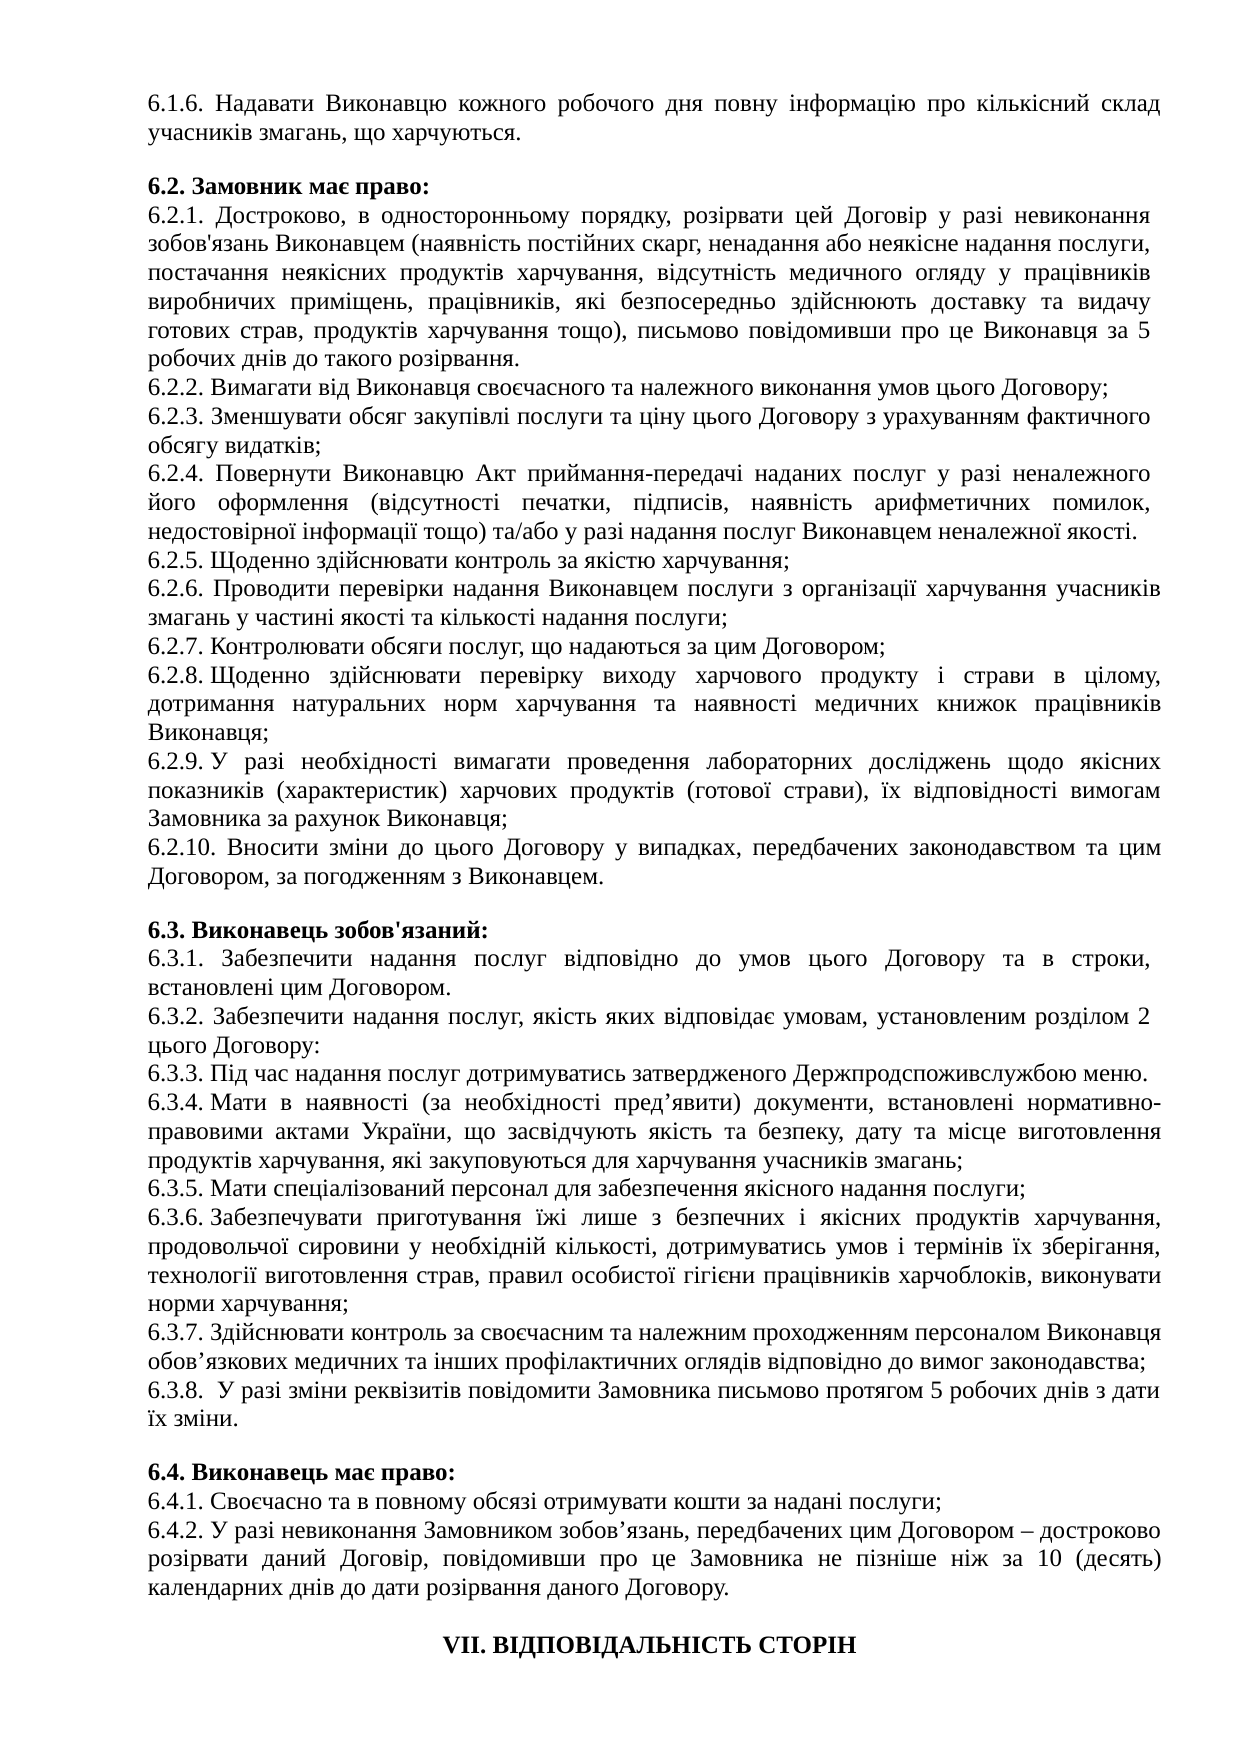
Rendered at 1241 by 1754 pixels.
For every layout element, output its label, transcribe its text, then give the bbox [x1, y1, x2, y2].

text 6.3.6. Забезпечувати приготування їжі лише з безпечних і якісних продуктів харчування, продовольчої сировини у необхідній кількості, дотримуватись умов і термінів їх зберігання, технології виготовлення страв, правил особистої гігієни працівників харчоблоків, виконувати норми харчування; [147, 1202, 1162, 1317]
text 6.4.2. У разі невиконання Замовником зобов’язань, передбачених цим Договором – достроково розірвати даний Договір, повідомивши про це Замовника не пізніше ніж за 10 (десять) календарних днів до дати розірвання даного Договору. [147, 1515, 1162, 1601]
text 6.2.10. Вносити зміни до цього Договору у випадках, передбачених законодавством та цим Договором, за погодженням з Виконавцем. [147, 832, 1162, 890]
text 6.3.3. Під час надання послуг дотримуватись затвердженого Держпродспоживслужбою меню. [147, 1058, 1162, 1087]
text 6.3.5. Мати спеціалізований персонал для забезпечення якісного надання послуги; [147, 1173, 1162, 1202]
text 6.3. Виконавець зобов'язаний: [148, 915, 1152, 943]
text 6.1.6. Надавати Виконавцю кожного робочого дня повну інформацію про кількісний склад учасників змагань, що харчуються. [147, 88, 1162, 146]
text 6.3.4. Мати в наявності (за необхідності пред’явити) документи, встановлені нормативно-правовими актами України, що засвідчують якість та безпеку, дату та місце виготовлення продуктів харчування, які закуповуються для харчування учасників змагань; [147, 1087, 1162, 1173]
text 6.2.1. Достроково, в односторонньому порядку, розірвати цей Договір у разі невиконання зобов'язань Виконавцем (наявність постійних скарг, ненадання або неякісне надання послуги, постачання неякісних продуктів харчування, відсутність медичного огляду у працівників виробничих приміщень, працівників, які безпосередньо здійснюють доставку та видачу готових страв, продуктів харчування тощо), письмово повідомивши про це Виконавця за 5 робочих днів до такого розірвання. [148, 200, 1152, 372]
text 6.3.7. Здійснювати контроль за своєчасним та належним проходженням персоналом Виконавця обов’язкових медичних та інших профілактичних оглядів відповідно до вимог законодавства; [147, 1317, 1162, 1375]
text 6.2. Замовник має право: [148, 171, 1152, 200]
text 6.2.2. Вимагати від Виконавця своєчасного та належного виконання умов цього Договору; [148, 372, 1152, 401]
text 6.3.2. Забезпечити надання послуг, якість яких відповідає умовам, установленим розділом 2 цього Договору: [148, 1001, 1152, 1058]
text 6.2.8. Щоденно здійснювати перевірку виходу харчового продукту і страви в цілому, дотримання натуральних норм харчування та наявності медичних книжок працівників Виконавця; [147, 660, 1162, 746]
text 6.4.1. Своєчасно та в повному обсязі отримувати кошти за надані послуги; [147, 1486, 1162, 1515]
text 6.2.3. Зменшувати обсяг закупівлі послуги та ціну цього Договору з урахуванням фактичного обсягу видатків; [148, 401, 1152, 458]
text 6.2.6. Проводити перевірки надання Виконавцем послуги з організації харчування учасників змагань у частині якості та кількості надання послуги; [147, 573, 1162, 631]
text 6.2.5. Щоденно здійснювати контроль за якістю харчування; [147, 545, 1162, 573]
text 6.2.9. У разі необхідності вимагати проведення лабораторних досліджень щодо якісних показників (характеристик) харчових продуктів (готової страви), їх відповідності вимогам Замовника за рахунок Виконавця; [147, 746, 1162, 832]
text 6.3.1. Забезпечити надання послуг відповідно до умов цього Договору та в строки, встановлені цим Договором. [148, 943, 1152, 1001]
text 6.2.4. Повернути Виконавцю Акт приймання-передачі наданих послуг у разі неналежного його оформлення (відсутності печатки, підписів, наявність арифметичних помилок, недостовірної інформації тощо) та/або у разі надання послуг Виконавцем неналежної якості. [148, 458, 1152, 545]
text 6.2.7. Контролювати обсяги послуг, що надаються за цим Договором; [147, 631, 1162, 660]
text VII. ВІДПОВІДАЛЬНІСТЬ СТОРІН [148, 1630, 1152, 1658]
text 6.3.8. У разі зміни реквізитів повідомити Замовника письмово протягом 5 робочих днів з дати їх зміни. [147, 1375, 1162, 1432]
text 6.4. Виконавець має право: [148, 1457, 1152, 1486]
